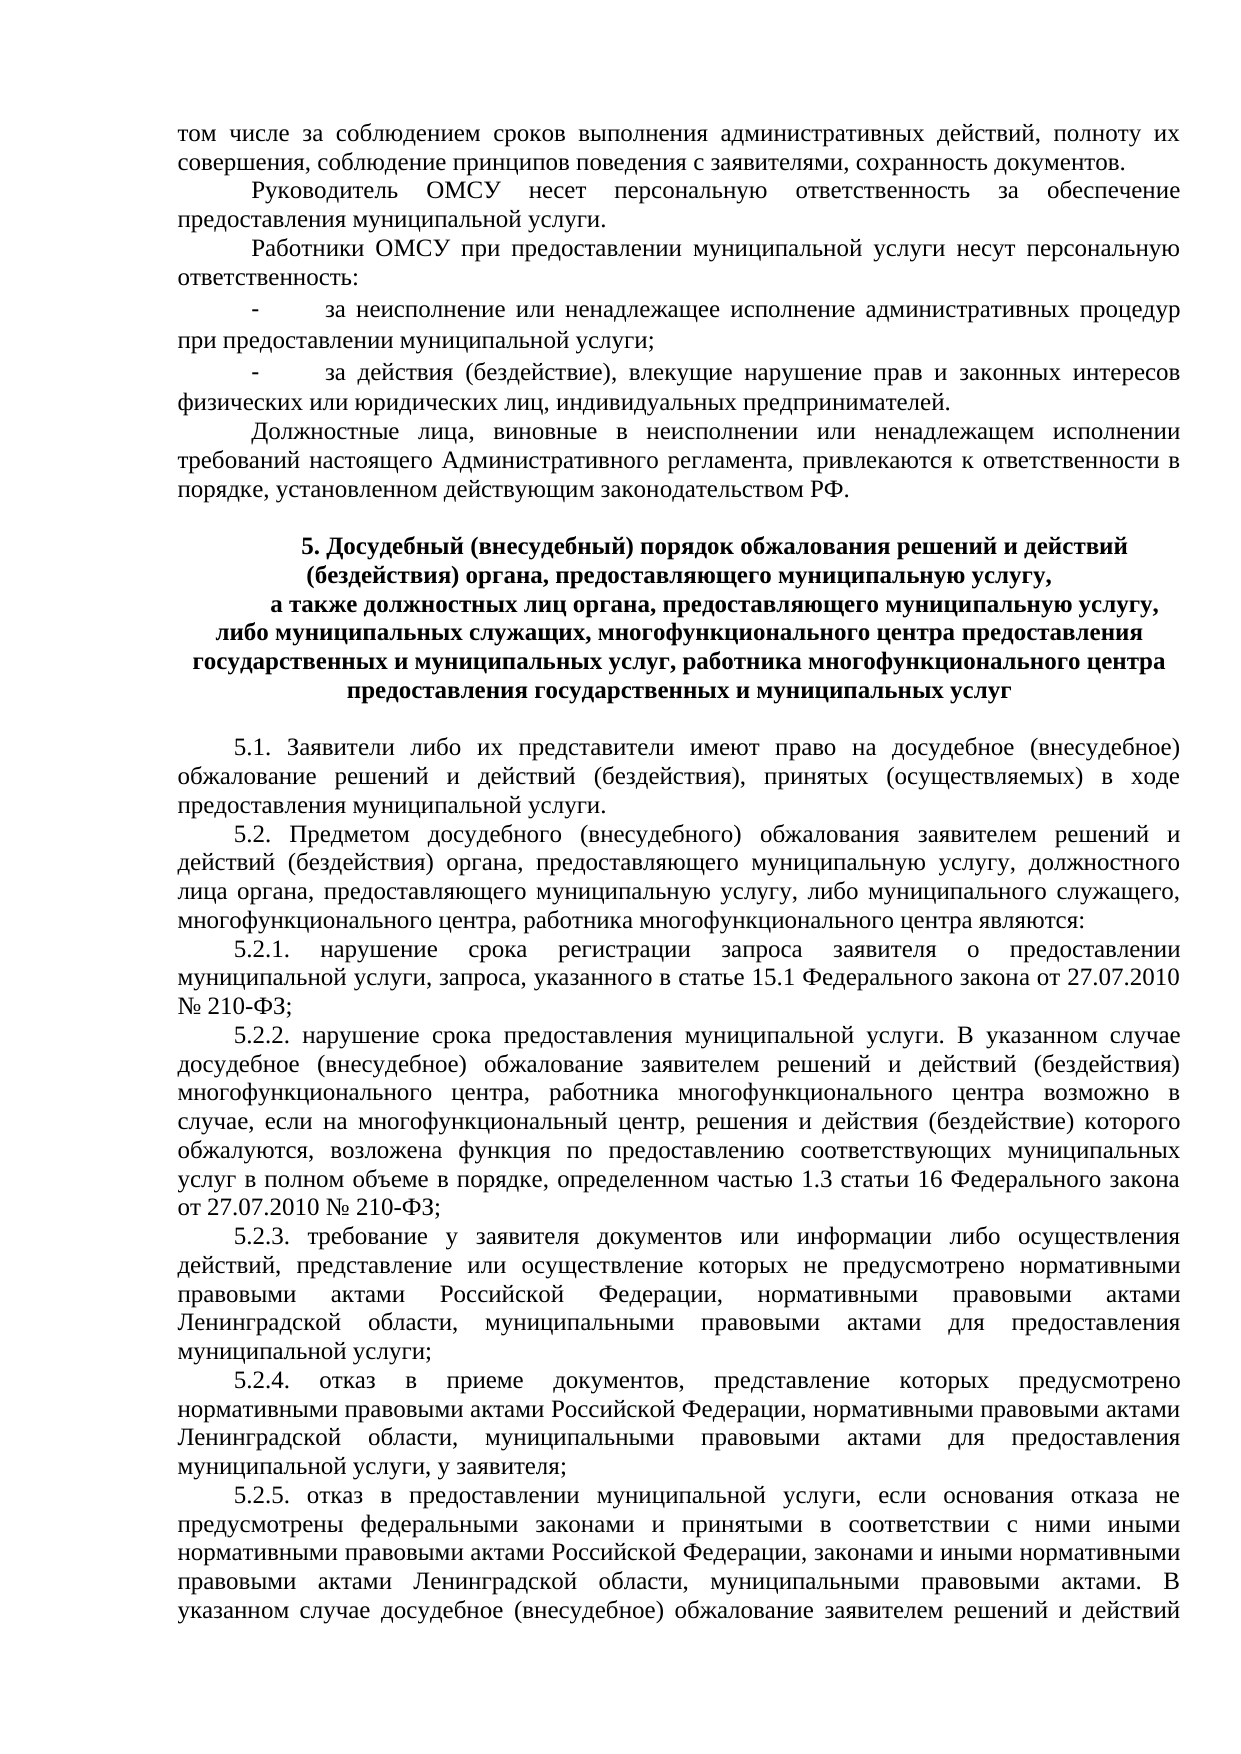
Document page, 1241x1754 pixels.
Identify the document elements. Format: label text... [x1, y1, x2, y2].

text 5.2.2. нарушение срока предоставления муниципальной услуги. В указанном случае досудебное (внесудебное) обжалование заявителем решений и действий (бездействия) многофункционального центра, работника многофункционального центра возможно в случае, если на многофункциональный центр, решения и действия (бездействие) которого обжалуются, возложена функция по предоставлению соответствующих муниципальных услуг в полном объеме в порядке, определенном частью 1.3 статьи 16 Федерального закона от 27.07.2010 № 210-ФЗ; [177, 1020, 1181, 1221]
text 5.1. Заявители либо их представители имеют право на досудебное (внесудебное) обжалование решений и действий (бездействия), принятых (осуществляемых) в ходе предоставления муниципальной услуги. [177, 732, 1181, 819]
text 5.2.4. отказ в приеме документов, представление которых предусмотрено нормативными правовыми актами Российской Федерации, нормативными правовыми актами Ленинградской области, муниципальными правовыми актами для предоставления муниципальной услуги, у заявителя; [177, 1365, 1181, 1480]
text 5.2. Предметом досудебного (внесудебного) обжалования заявителем решений и действий (бездействия) органа, предоставляющего муниципальную услугу, должностного лица органа, предоставляющего муниципальную услугу, либо муниципального служащего, многофункционального центра, работника многофункционального центра являются: [177, 819, 1181, 934]
text 5.2.1. нарушение срока регистрации запроса заявителя о предоставлении муниципальной услуги, запроса, указанного в статье 15.1 Федерального закона от 27.07.2010 № 210-ФЗ; [177, 934, 1181, 1020]
text 5.2.3. требование у заявителя документов или информации либо осуществления действий, представление или осуществление которых не предусмотрено нормативными правовыми актами Российской Федерации, нормативными правовыми актами Ленинградской области, муниципальными правовыми актами для предоставления муниципальной услуги; [177, 1221, 1181, 1365]
list за действия (бездействие), влекущие нарушение прав и законных интересов физических или юридических лиц, индивидуальных предпринимателей. [177, 353, 1181, 416]
text Работники ОМСУ при предоставлении муниципальной услуги несут персональную ответственность: [177, 233, 1181, 291]
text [177, 1480, 1181, 1624]
list за неисполнение или ненадлежащее исполнение административных процедур при предоставлении муниципальной услуги; [177, 291, 1181, 353]
text Руководитель ОМСУ несет персональную ответственность за обеспечение предоставления муниципальной услуги. [177, 176, 1181, 233]
text а также должностных лиц органа, предоставляющего муниципальную услугу, либо муниципальных служащих, многофункционального центра предоставления государственных и муниципальных услуг, работника многофункционального центра предоставления государственных и муниципальных услуг [177, 589, 1181, 704]
text Должностные лица, виновные в неисполнении или ненадлежащем исполнении требований настоящего Административного регламента, привлекаются к ответственности в порядке, установленном действующим законодательством РФ. [177, 416, 1181, 502]
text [177, 118, 1181, 176]
text 5. Досудебный (внесудебный) порядок обжалования решений и действий (бездействия) органа, предоставляющего муниципальную услугу, [177, 531, 1181, 589]
